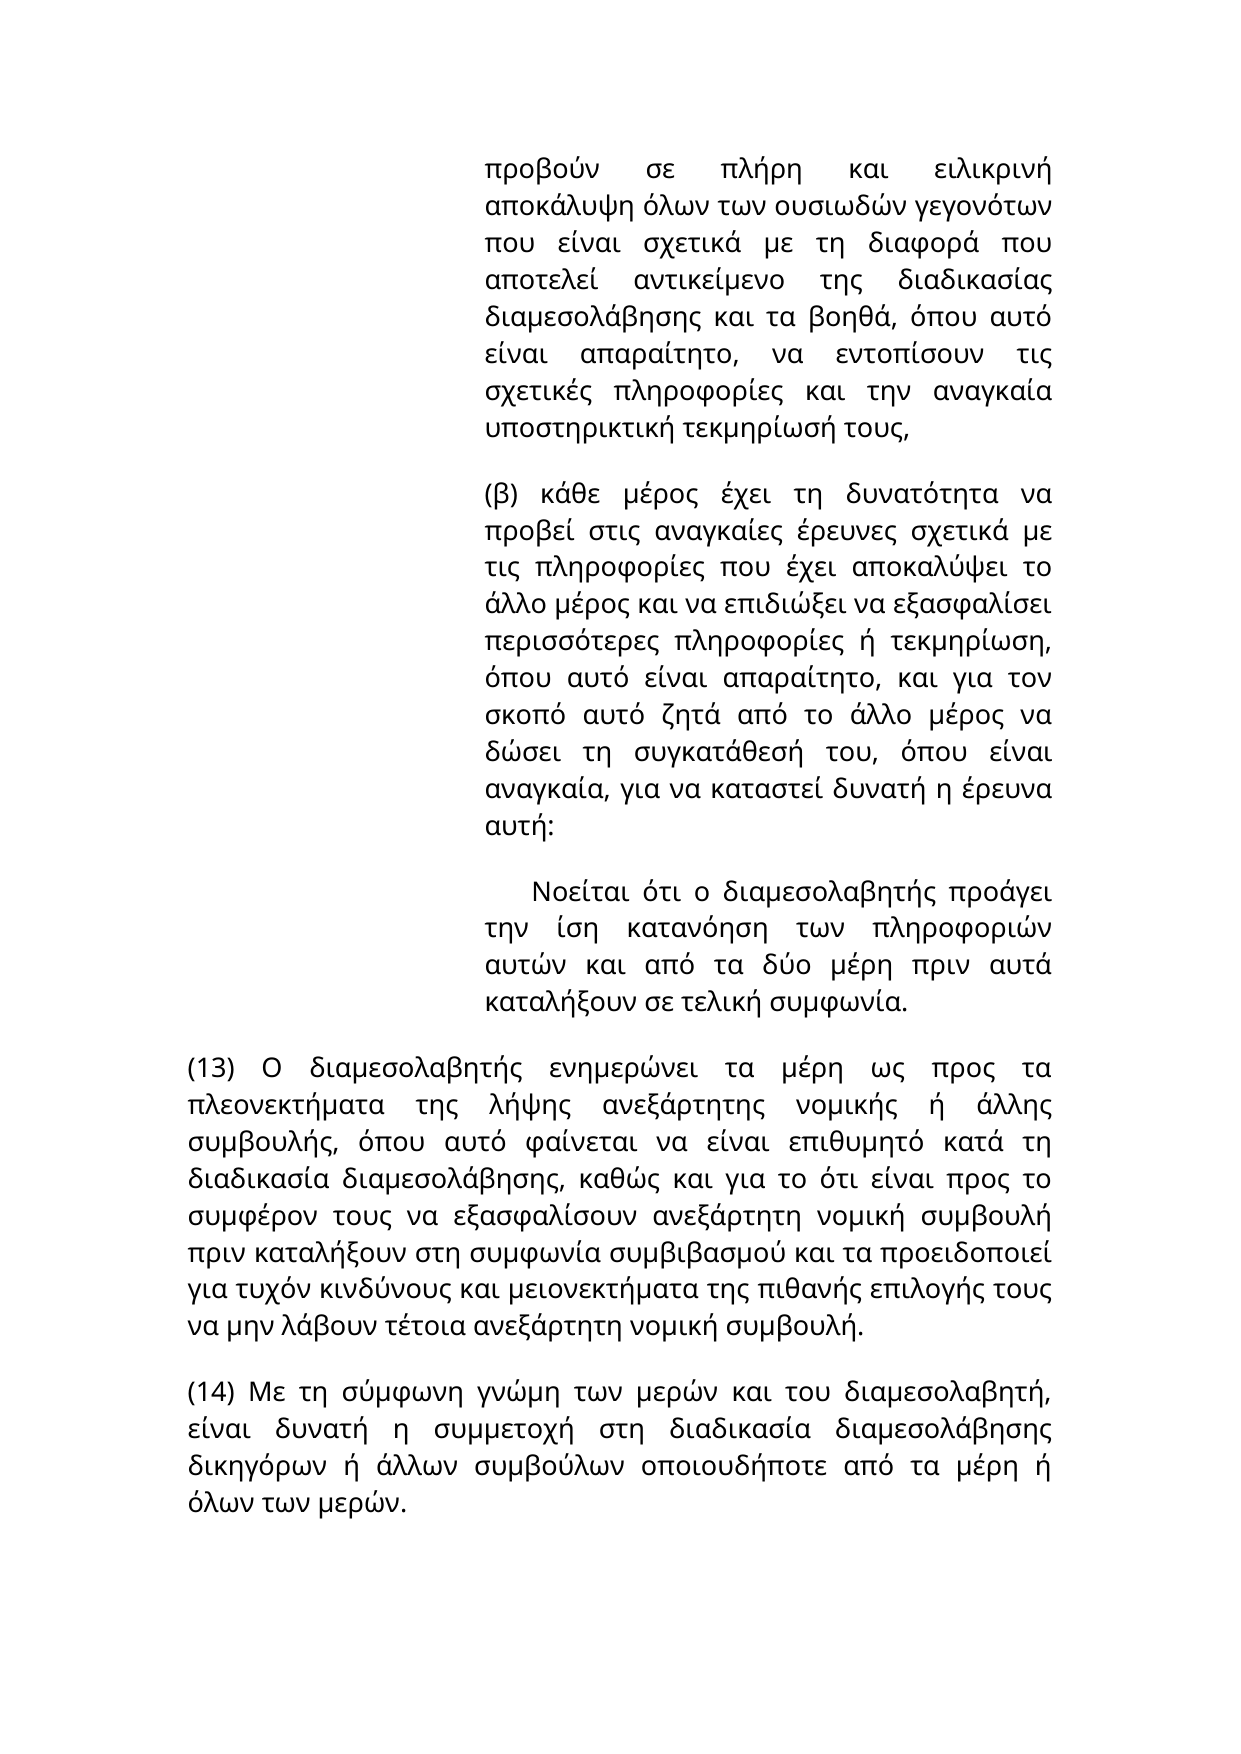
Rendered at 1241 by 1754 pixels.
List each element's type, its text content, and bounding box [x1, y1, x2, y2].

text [484, 150, 1053, 445]
text Νοείται ότι ο διαμεσολαβητής προάγει την ίση κατανόηση των πληροφοριών αυτών και από τα δύο μέρη πριν αυτά καταλήξουν σε τελική συμφωνία. [484, 872, 1053, 1019]
text (14) Με τη σύμφωνη γνώμη των μερών και του διαμεσολαβητή, είναι δυνατή η συμμετοχή στη διαδικασία διαμεσολάβησης δικηγόρων ή άλλων συμβούλων οποιουδήποτε από τα μέρη ή όλων των μερών. [187, 1373, 1053, 1520]
text (β) κάθε μέρος έχει τη δυνατότητα να προβεί στις αναγκαίες έρευνες σχετικά με τις πληροφορίες που έχει αποκαλύψει το άλλο μέρος και να επιδιώξει να εξασφαλίσει περισσότερες πληροφορίες ή τεκμηρίωση, όπου αυτό είναι απαραίτητο, και για τον σκοπό αυτό ζητά από το άλλο μέρος να δώσει τη συγκατάθεσή του, όπου είναι αναγκαία, για να καταστεί δυνατή η έρευνα αυτή: [484, 474, 1053, 843]
text (13) Ο διαμεσολαβητής ενημερώνει τα μέρη ως προς τα πλεονεκτήματα της λήψης ανεξάρτητης νομικής ή άλλης συμβουλής, όπου αυτό φαίνεται να είναι επιθυμητό κατά τη διαδικασία διαμεσολάβησης, καθώς και για το ότι είναι προς το συμφέρον τους να εξασφαλίσουν ανεξάρτητη νομική συμβουλή πριν καταλήξουν στη συμφωνία συμβιβασμού και τα προειδοποιεί για τυχόν κινδύνους και μειονεκτήματα της πιθανής επιλογής τους να μην λάβουν τέτοια ανεξάρτητη νομική συμβουλή. [187, 1049, 1053, 1344]
